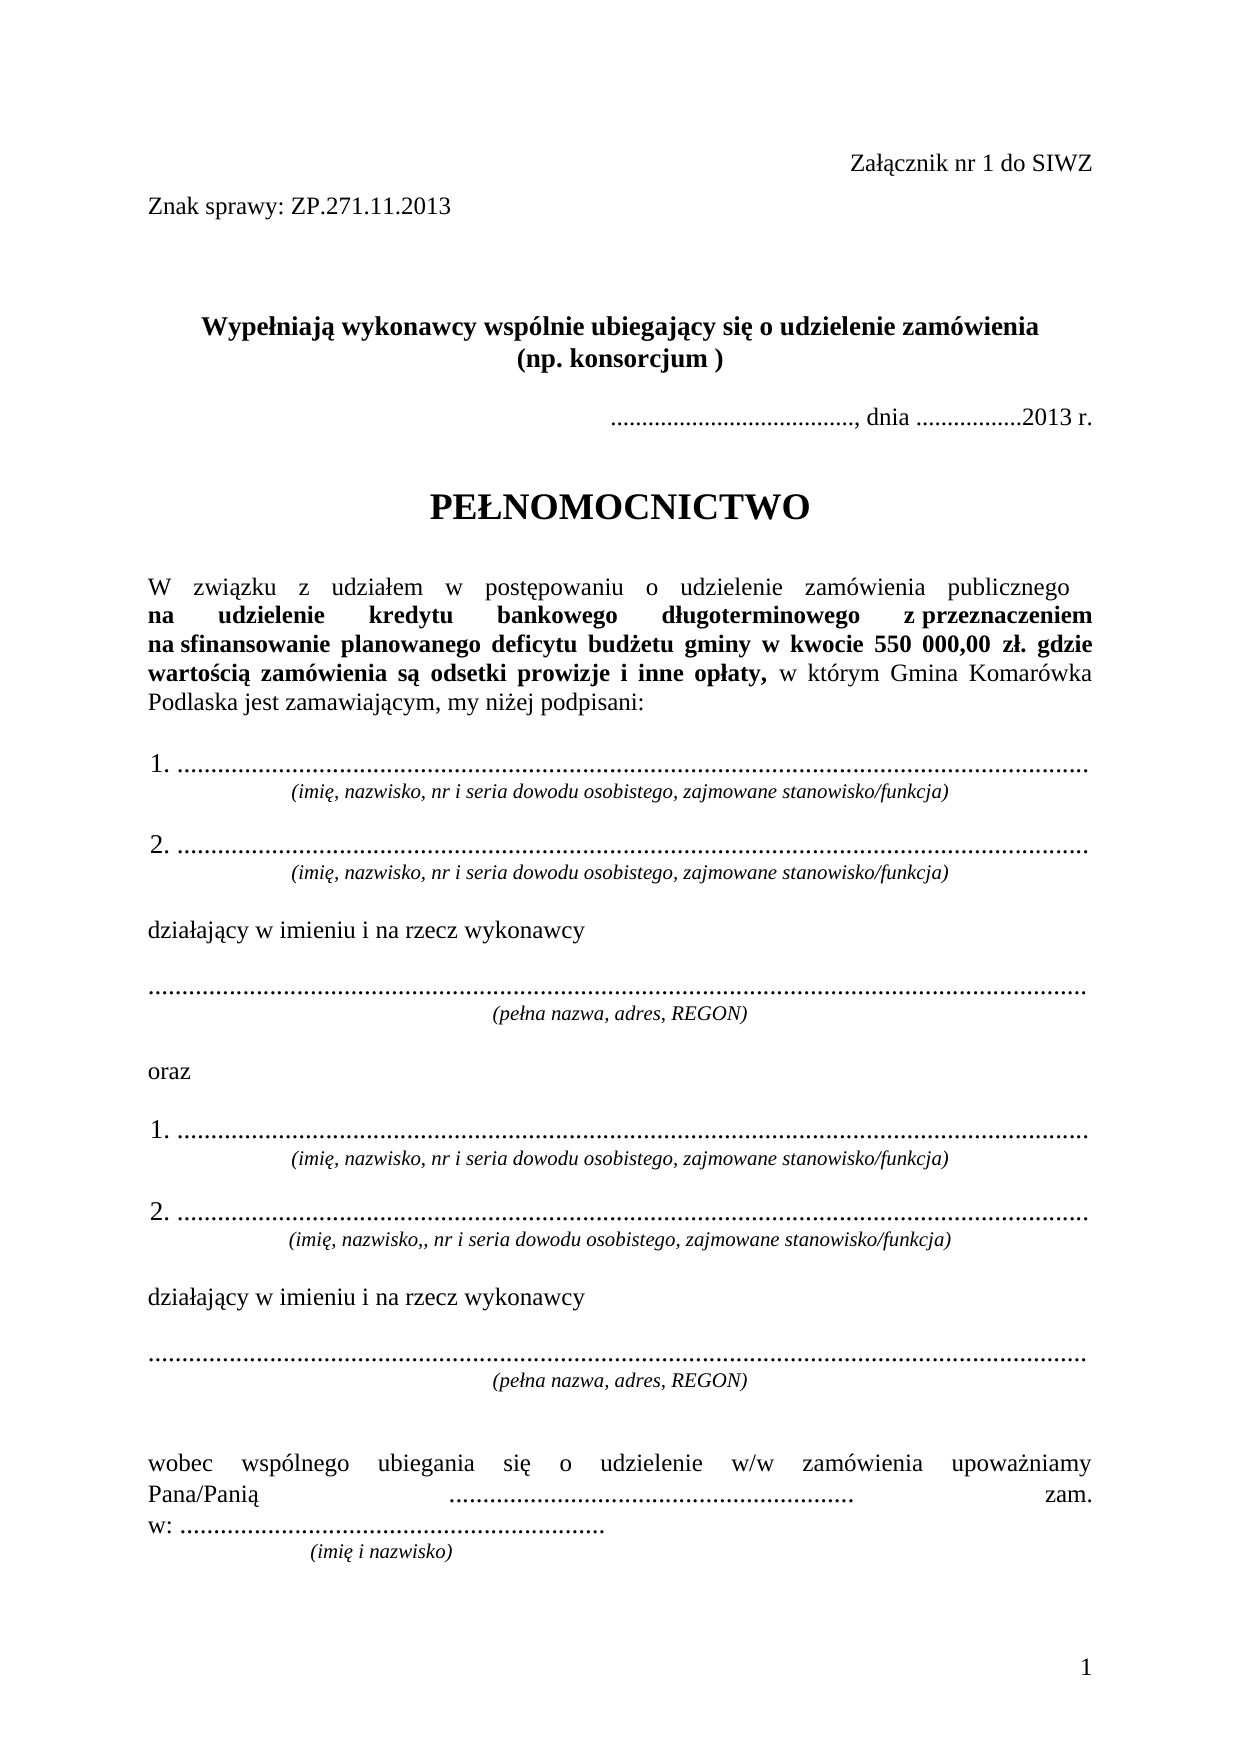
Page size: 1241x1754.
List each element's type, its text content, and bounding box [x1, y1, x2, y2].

text ........................................................................................................................................... [148, 969, 1093, 1000]
text W związku z udziałem w postępowaniu o udzielenie zamówienia publicznego na udzielenie kredytu bankowego długoterminowego z przeznaczeniem na sfinansowanie planowanego deficytu budżetu gminy w kwocie 550 000,00 zł. gdzie wartością zamówienia są odsetki prowizje i inne opłaty, w którym Gmina Komarówka Podlaska jest zamawiającym, my niżej podpisani: [148, 572, 1093, 716]
text ........................................................................................................................................... [148, 1336, 1093, 1367]
text (imię, nazwisko, nr i seria dowodu osobistego, zajmowane stanowisko/funkcja) [148, 1145, 1093, 1170]
text 1. ....................................................................................................................................... [148, 1114, 1093, 1145]
text (imię, nazwisko, nr i seria dowodu osobistego, zajmowane stanowisko/funkcja) [148, 778, 1093, 803]
text 1. ....................................................................................................................................... [148, 747, 1093, 778]
text 2. ....................................................................................................................................... [148, 1195, 1093, 1226]
text wobec wspólnego ubiegania się o udzielenie w/w zamówienia upoważniamy Pana/Panią ............................................................ zam. w: ............................................................... [148, 1448, 1093, 1539]
text (pełna nazwa, adres, REGON) [148, 1000, 1093, 1025]
text ......................................., dnia .................2013 r. [148, 402, 1093, 430]
text 2. ....................................................................................................................................... (imię, nazwisko, nr i seria dowodu osobistego, zajmowane stanowisko/funkcja) [148, 828, 1093, 884]
subtitle PEŁNOMOCNICTWO [148, 484, 1093, 527]
text (imię i nazwisko) [148, 1539, 1093, 1563]
text Wypełniają wykonawcy wspólnie ubiegający się o udzielenie zamówienia (np. konsorcjum ) [148, 311, 1093, 373]
text (pełna nazwa, adres, REGON) [148, 1367, 1093, 1392]
text oraz [148, 1056, 1093, 1085]
text (imię, nazwisko,, nr i seria dowodu osobistego, zajmowane stanowisko/funkcja) [148, 1226, 1093, 1251]
text Znak sprawy: ZP.271.11.2013 [148, 191, 1093, 219]
text działający w imieniu i na rzecz wykonawcy [148, 1282, 1093, 1311]
subtitle Załącznik nr 1 do SIWZ [148, 148, 1093, 176]
text działający w imieniu i na rzecz wykonawcy [148, 915, 1093, 944]
